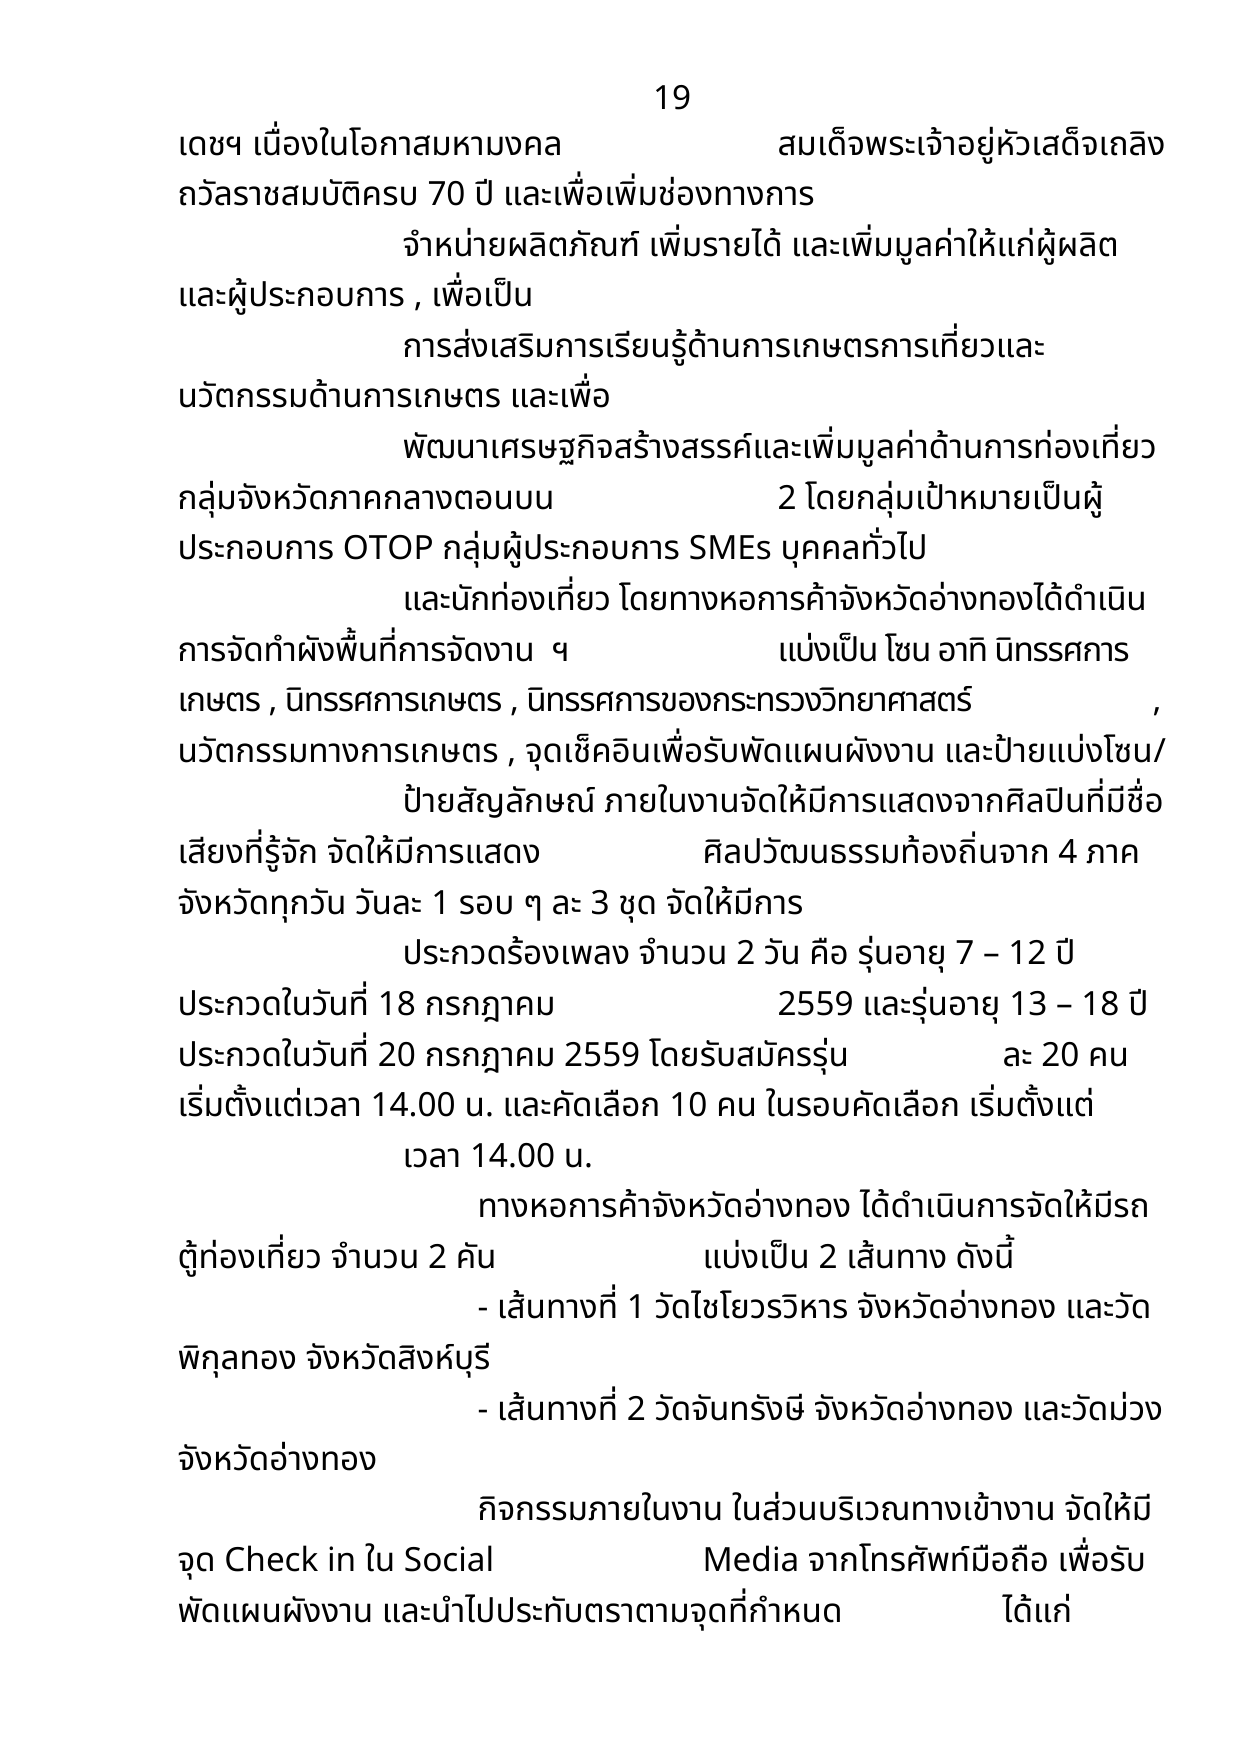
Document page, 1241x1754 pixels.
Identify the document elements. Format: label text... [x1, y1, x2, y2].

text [177, 1485, 1167, 1637]
text ทางหอการค้าจังหวัดอ่างทอง ได้ดำเนินการจัดให้มีรถตู้ท่องเที่ยว จำนวน 2 คัน แบ่งเป็น 2 เส้นทาง ดังนี้ [177, 1182, 1167, 1283]
text - เส้นทางที่ 2 วัดจันทรังษี จังหวัดอ่างทอง และวัดม่วง จังหวัดอ่างทอง [177, 1384, 1167, 1485]
text - เส้นทางที่ 1 วัดไชโยวรวิหาร จังหวัดอ่างทอง และวัดพิกุลทอง จังหวัดสิงห์บุรี [177, 1283, 1167, 1384]
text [177, 119, 1167, 1182]
